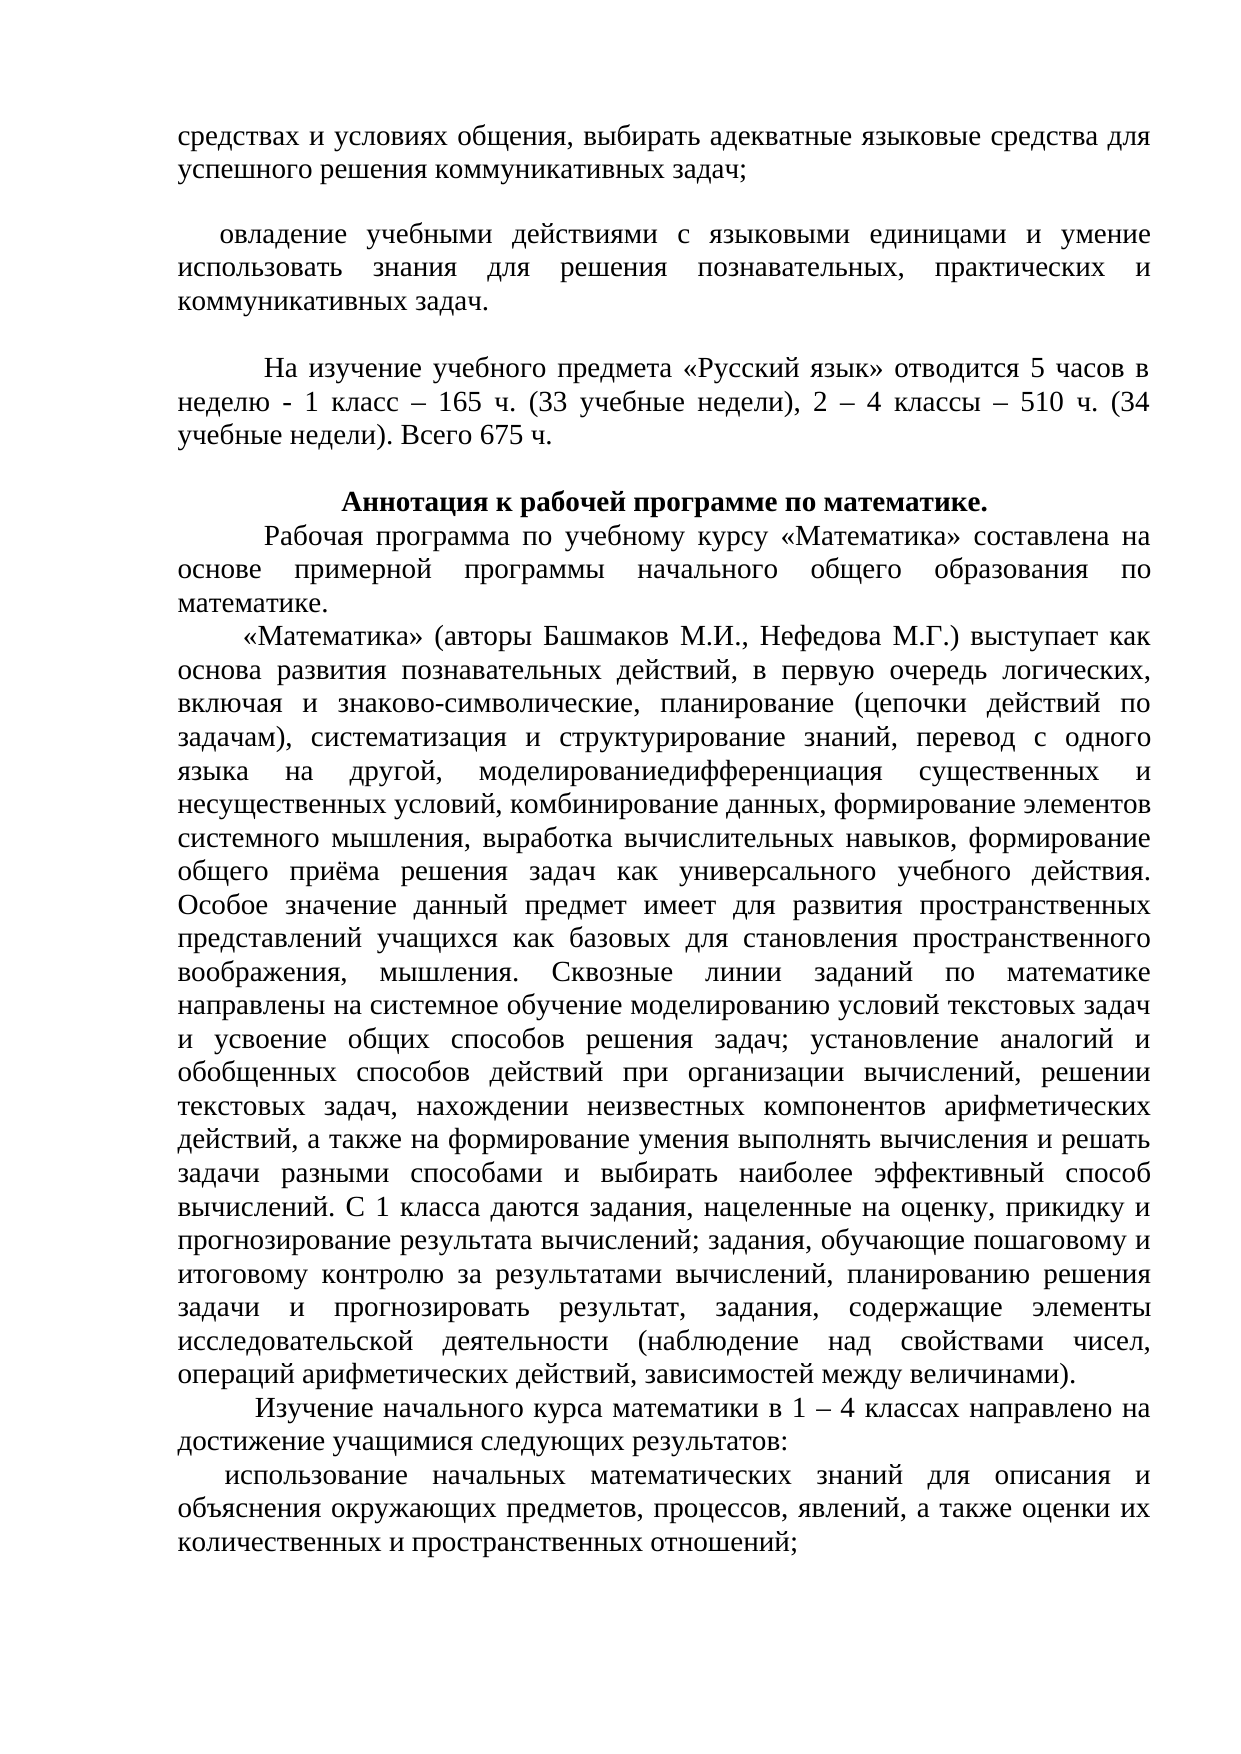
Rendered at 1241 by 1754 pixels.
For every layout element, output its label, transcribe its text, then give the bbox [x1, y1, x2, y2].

text овладение учебными действиями с языковыми единицами и умение использовать знания для решения познавательных, практических и коммуникативных задач. [177, 216, 1152, 317]
text Аннотация к рабочей программе по математике. [177, 484, 1152, 518]
text «Математика» (авторы Башмаков М.И., Нефедова М.Г.) выступает как основа развития познавательных действий, в первую очередь логических, включая и знаково-символические, планирование (цепочки действий по задачам), систематизация и структурирование знаний, перевод с одного языка на другой, моделированиедифференциация существенных и несущественных условий, комбинирование данных, формирование элементов системного мышления, выработка вычислительных навыков, формирование общего приёма решения задач как универсального учебного действия. Особое значение данный предмет имеет для развития пространственных представлений учащихся как базовых для становления пространственного воображения, мышления. Сквозные линии заданий по математике направлены на системное обучение моделированию условий текстовых задач и усвоение общих способов решения задач; установление аналогий и обобщенных способов действий при организации вычислений, решении текстовых задач, нахождении неизвестных компонентов арифметических действий, а также на формирование умения выполнять вычисления и решать задачи разными способами и выбирать наиболее эффективный способ вычислений. С 1 класса даются задания, нацеленные на оценку, прикидку и прогнозирование результата вычислений; задания, обучающие пошаговому и итоговому контролю за результатами вычислений, планированию решения задачи и прогнозировать результат, задания, содержащие элементы исследовательской деятельности (наблюдение над свойствами чисел, операций арифметических действий, зависимостей между величинами). [177, 618, 1152, 1390]
text На изучение учебного предмета «Русский язык» отводится 5 часов в неделю - 1 класс – 165 ч. (33 учебные недели), 2 – 4 классы – 510 ч. (34 учебные недели). Всего 675 ч. [177, 350, 1152, 451]
text Рабочая программа по учебному курсу «Математика» составлена на основе примерной программы начального общего образования по математике. [177, 518, 1152, 618]
text Изучение начального курса математики в 1 – 4 классах направлено на достижение учащимися следующих результатов: [177, 1390, 1152, 1457]
text использование начальных математических знаний для описания и объяснения окружающих предметов, процессов, явлений, а также оценки их количественных и пространственных отношений; [177, 1457, 1152, 1558]
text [177, 118, 1152, 185]
